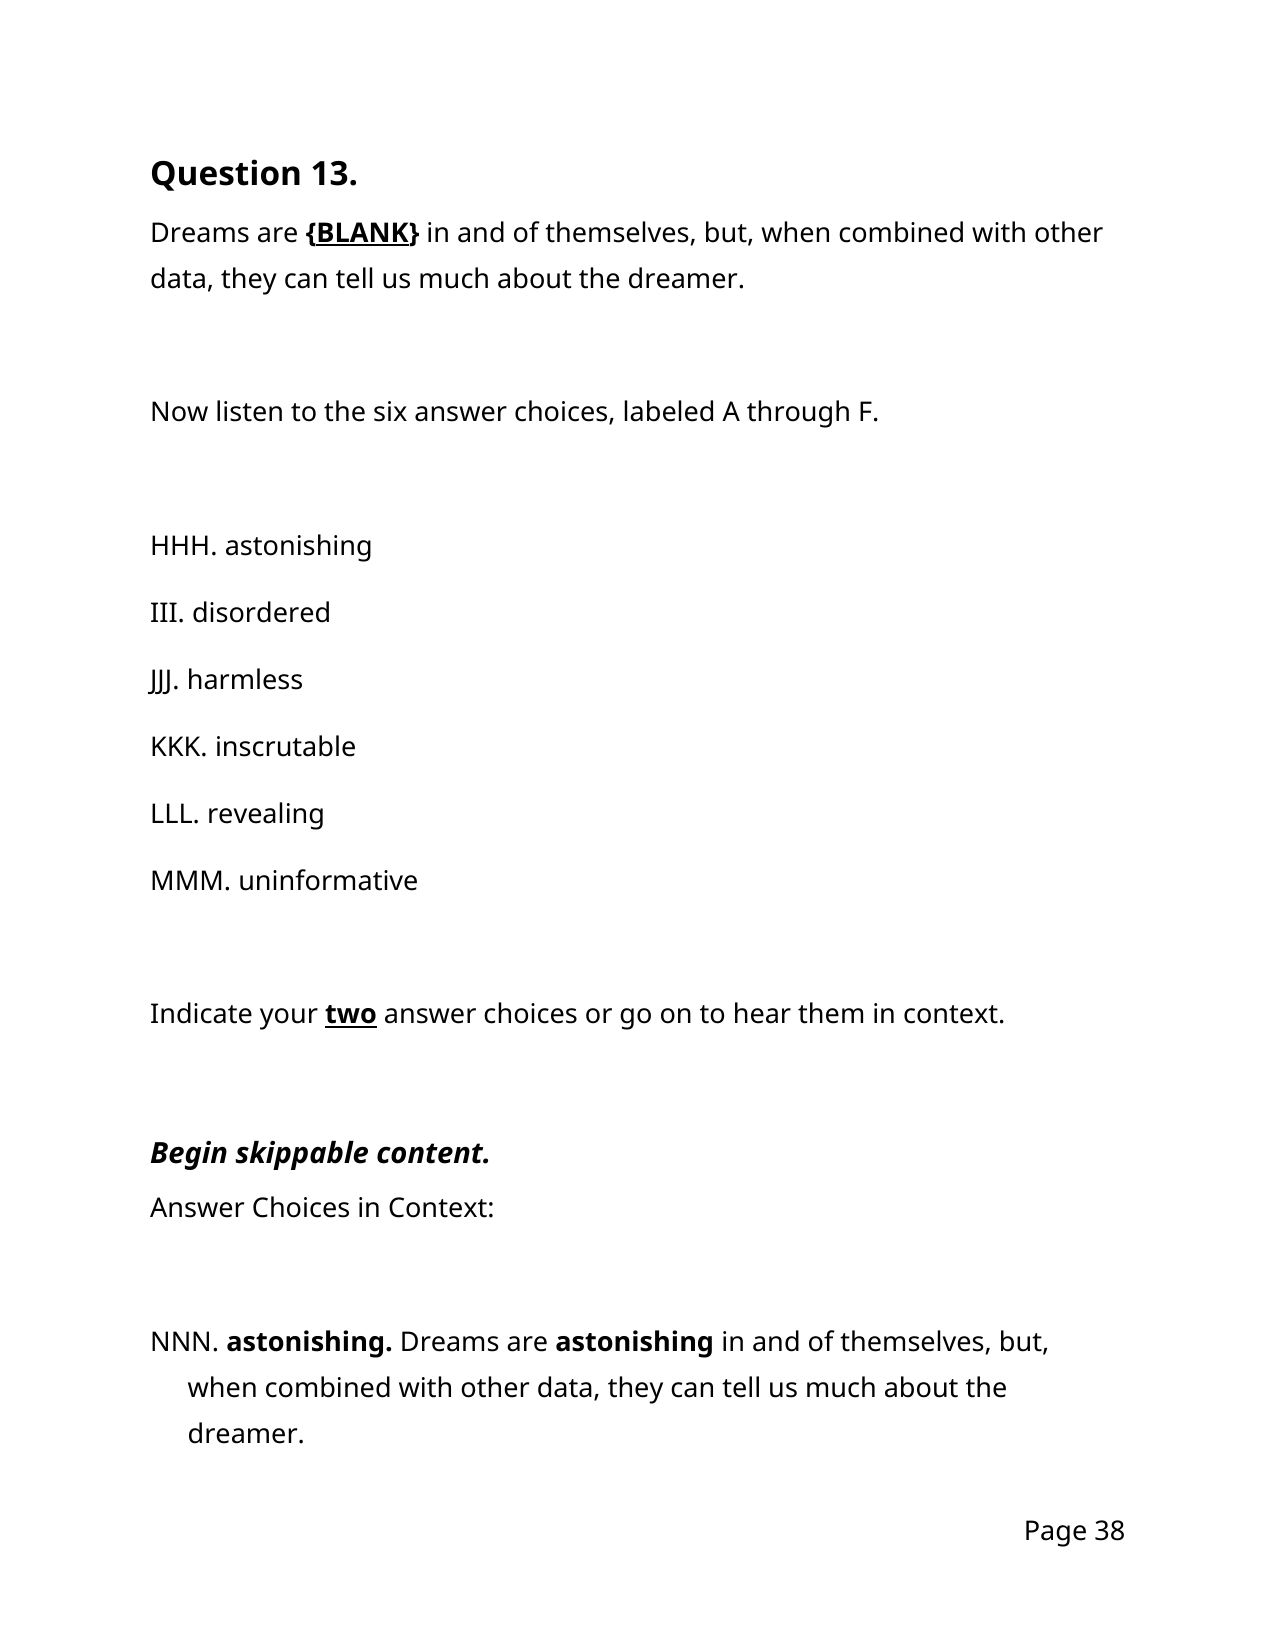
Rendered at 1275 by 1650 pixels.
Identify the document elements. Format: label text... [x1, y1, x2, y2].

text Answer Choices in Context: [150, 1188, 1125, 1225]
text Indicate your two answer choices or go on to hear them in context. [150, 995, 1125, 1032]
list uninformative [150, 861, 1125, 898]
list inscrutable [150, 727, 1125, 764]
subtitle Question 13. [150, 150, 1125, 195]
text Dreams are {BLANK} in and of themselves, but, when combined with other data, they can tell us much about the dreamer. [150, 213, 1125, 296]
list astonishing. Dreams are astonishing in and of themselves, but, when combined with other data, they can tell us much about the dreamer. [150, 1322, 1125, 1451]
list disordered [150, 593, 1125, 630]
subtitle Begin skippable content. [150, 1133, 1125, 1172]
list harmless [150, 660, 1125, 697]
list astonishing [150, 527, 1125, 563]
text Now listen to the six answer choices, labeled A through F. [150, 393, 1125, 430]
list revealing [150, 794, 1125, 831]
